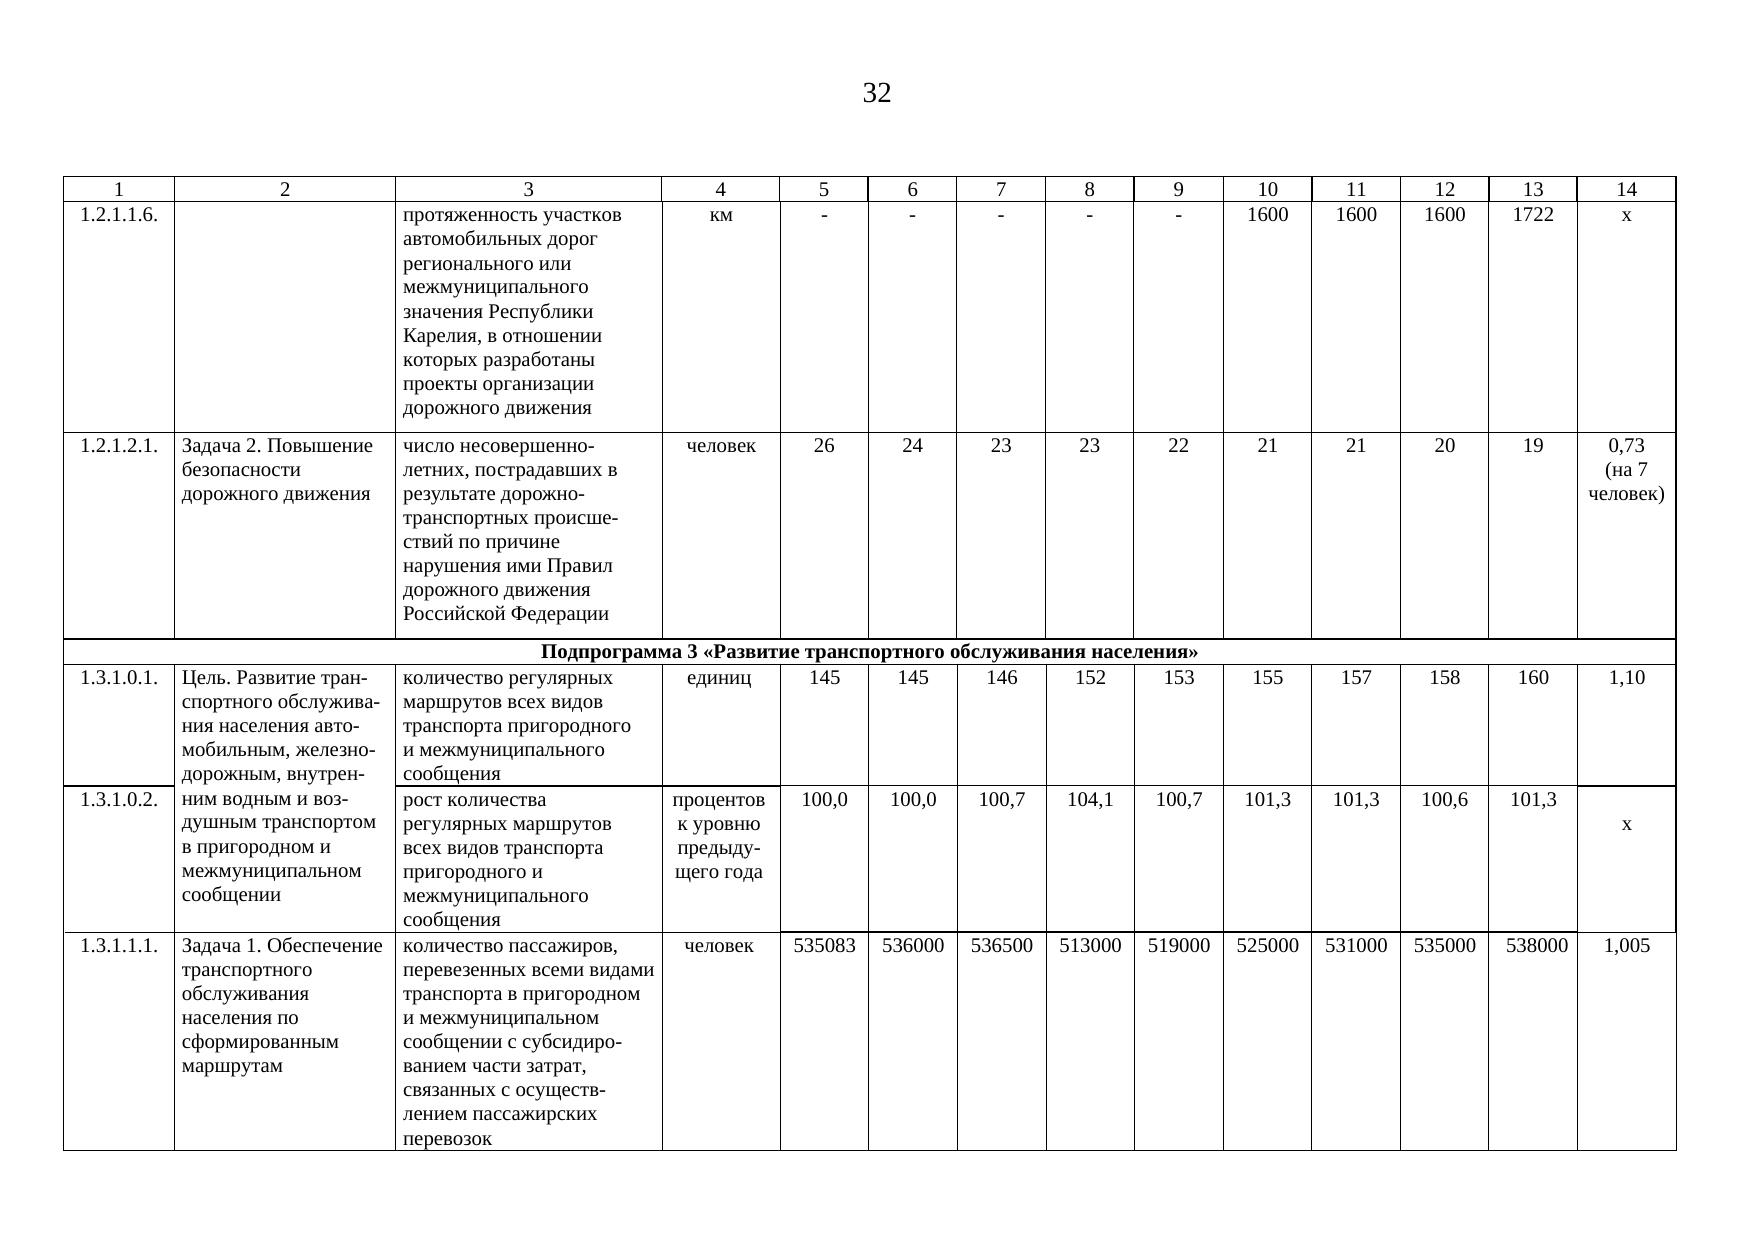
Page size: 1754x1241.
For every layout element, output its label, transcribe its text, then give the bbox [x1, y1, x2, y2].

table_cell км [663, 202, 780, 431]
table_header 7 [957, 177, 1045, 201]
table_cell 100,7 [1135, 786, 1223, 931]
table_cell 101,3 [1224, 786, 1311, 931]
table_cell 1600 [1401, 202, 1488, 431]
table_cell 1,005 [1578, 933, 1676, 1149]
table_cell 104,1 [1047, 786, 1134, 931]
table_cell 538000 [1489, 933, 1577, 1149]
table_cell Цель. Развитие тран-спортного обслужива-ния населения авто-мобильным, железно-дорожным, внутрен-ним водным и воз-душным транспортом в пригородном и межмуниципальном сообщении [175, 665, 395, 931]
table_cell число несовершенно-летних, пострадавших в результате дорожно-транспортных происше-ствий по причине нарушения ими Правил дорожного движения Российской Федерации [396, 433, 662, 638]
table_cell 0,73 (на 7 человек) [1578, 433, 1675, 638]
table_cell х [1578, 202, 1675, 431]
table_cell 1.2.1.1.6. [64, 202, 174, 431]
table_cell 1.3.1.0.2. [64, 787, 174, 931]
table_cell Подпрограмма 3 «Развитие транспортного обслуживания населения» [64, 640, 1675, 663]
table_header 6 [869, 177, 956, 201]
table_cell 531000 [1312, 933, 1400, 1149]
table_header 3 [396, 177, 661, 201]
table_header 11 [1313, 177, 1400, 201]
table_cell 152 [1047, 665, 1134, 785]
table_cell 19 [1489, 433, 1577, 638]
table_cell 24 [869, 433, 956, 638]
table_cell 153 [1135, 665, 1223, 785]
table_cell 101,3 [1312, 786, 1400, 931]
table_cell 1722 [1489, 202, 1577, 431]
table_cell 145 [869, 665, 957, 785]
table_cell - [1134, 202, 1223, 431]
table_cell Задача 1. Обеспечение транспортного обслуживания населения по сформированным маршрутам [175, 933, 395, 1149]
table_cell - [1046, 202, 1133, 431]
table_cell 145 [781, 665, 868, 785]
table_cell 23 [1046, 433, 1133, 638]
table_cell - [781, 202, 868, 431]
table_cell 1.2.1.2.1. [64, 433, 174, 638]
table_cell 26 [781, 433, 868, 638]
table_cell 157 [1312, 665, 1400, 785]
table_cell 101,3 [1489, 786, 1577, 931]
table_cell [175, 202, 395, 431]
table_cell процентов к уровню предыду-щего года [663, 787, 780, 931]
table_cell 1600 [1312, 202, 1400, 431]
table_cell - [869, 202, 956, 431]
table_header 8 [1046, 177, 1133, 201]
table_cell 23 [957, 433, 1045, 638]
table_cell x [1578, 787, 1675, 931]
table_header 9 [1135, 177, 1223, 201]
table_cell 100,0 [781, 786, 868, 931]
table_cell 155 [1224, 665, 1311, 785]
table_cell протяженность участков автомобильных дорог регионального или межмуниципального значения Республики Карелия, в отношении которых разработаны проекты организации дорожного движения [396, 202, 662, 431]
table_header 1 [64, 177, 174, 201]
table_header 12 [1401, 177, 1488, 201]
table_cell 535083 [781, 933, 868, 1149]
table_cell 519000 [1135, 933, 1223, 1149]
table_cell 100,0 [869, 786, 957, 931]
table_cell Задача 2. Повышение безопасности дорожного движения [175, 433, 395, 638]
table_cell 20 [1401, 433, 1488, 638]
table_cell 100,7 [958, 786, 1046, 931]
table_cell количество регулярных маршрутов всех видов транспорта пригородного и межмуниципального сообщения [396, 665, 662, 785]
table_header 14 [1578, 177, 1675, 201]
table_header 13 [1490, 177, 1576, 201]
table_cell 1.3.1.0.1. [64, 665, 174, 785]
table_cell единиц [663, 665, 780, 785]
table_cell человек [663, 933, 780, 1149]
table_cell 535000 [1401, 933, 1488, 1149]
table_cell 1,10 [1578, 665, 1675, 785]
table_cell 525000 [1224, 933, 1311, 1149]
table_cell 536500 [958, 933, 1046, 1149]
table_cell 21 [1312, 433, 1400, 638]
table_cell 160 [1489, 665, 1577, 785]
table_cell - [957, 202, 1045, 431]
table_cell 513000 [1047, 933, 1134, 1149]
table_cell рост количества регулярных маршрутов всех видов транспорта пригородного и межмуниципального сообщения [396, 787, 662, 931]
table_cell 146 [958, 665, 1046, 785]
table_header 2 [175, 177, 395, 201]
table_header 10 [1224, 177, 1311, 201]
table_header 5 [780, 177, 867, 201]
table_cell 1.3.1.1.1. [64, 933, 174, 1149]
table_cell 21 [1224, 433, 1311, 638]
table_cell 22 [1134, 433, 1223, 638]
table_cell 100,6 [1401, 786, 1488, 931]
table_cell человек [663, 433, 780, 638]
table_cell 536000 [869, 933, 957, 1149]
table_header 4 [662, 177, 779, 201]
table_cell 1600 [1224, 202, 1311, 431]
table_cell 158 [1401, 665, 1488, 785]
table_cell количество пассажиров, перевезенных всеми видами транспорта в пригородном и межмуниципальном сообщении с субсидиро-ванием части затрат, связанных с осуществ-лением пассажирских перевозок [396, 933, 662, 1149]
